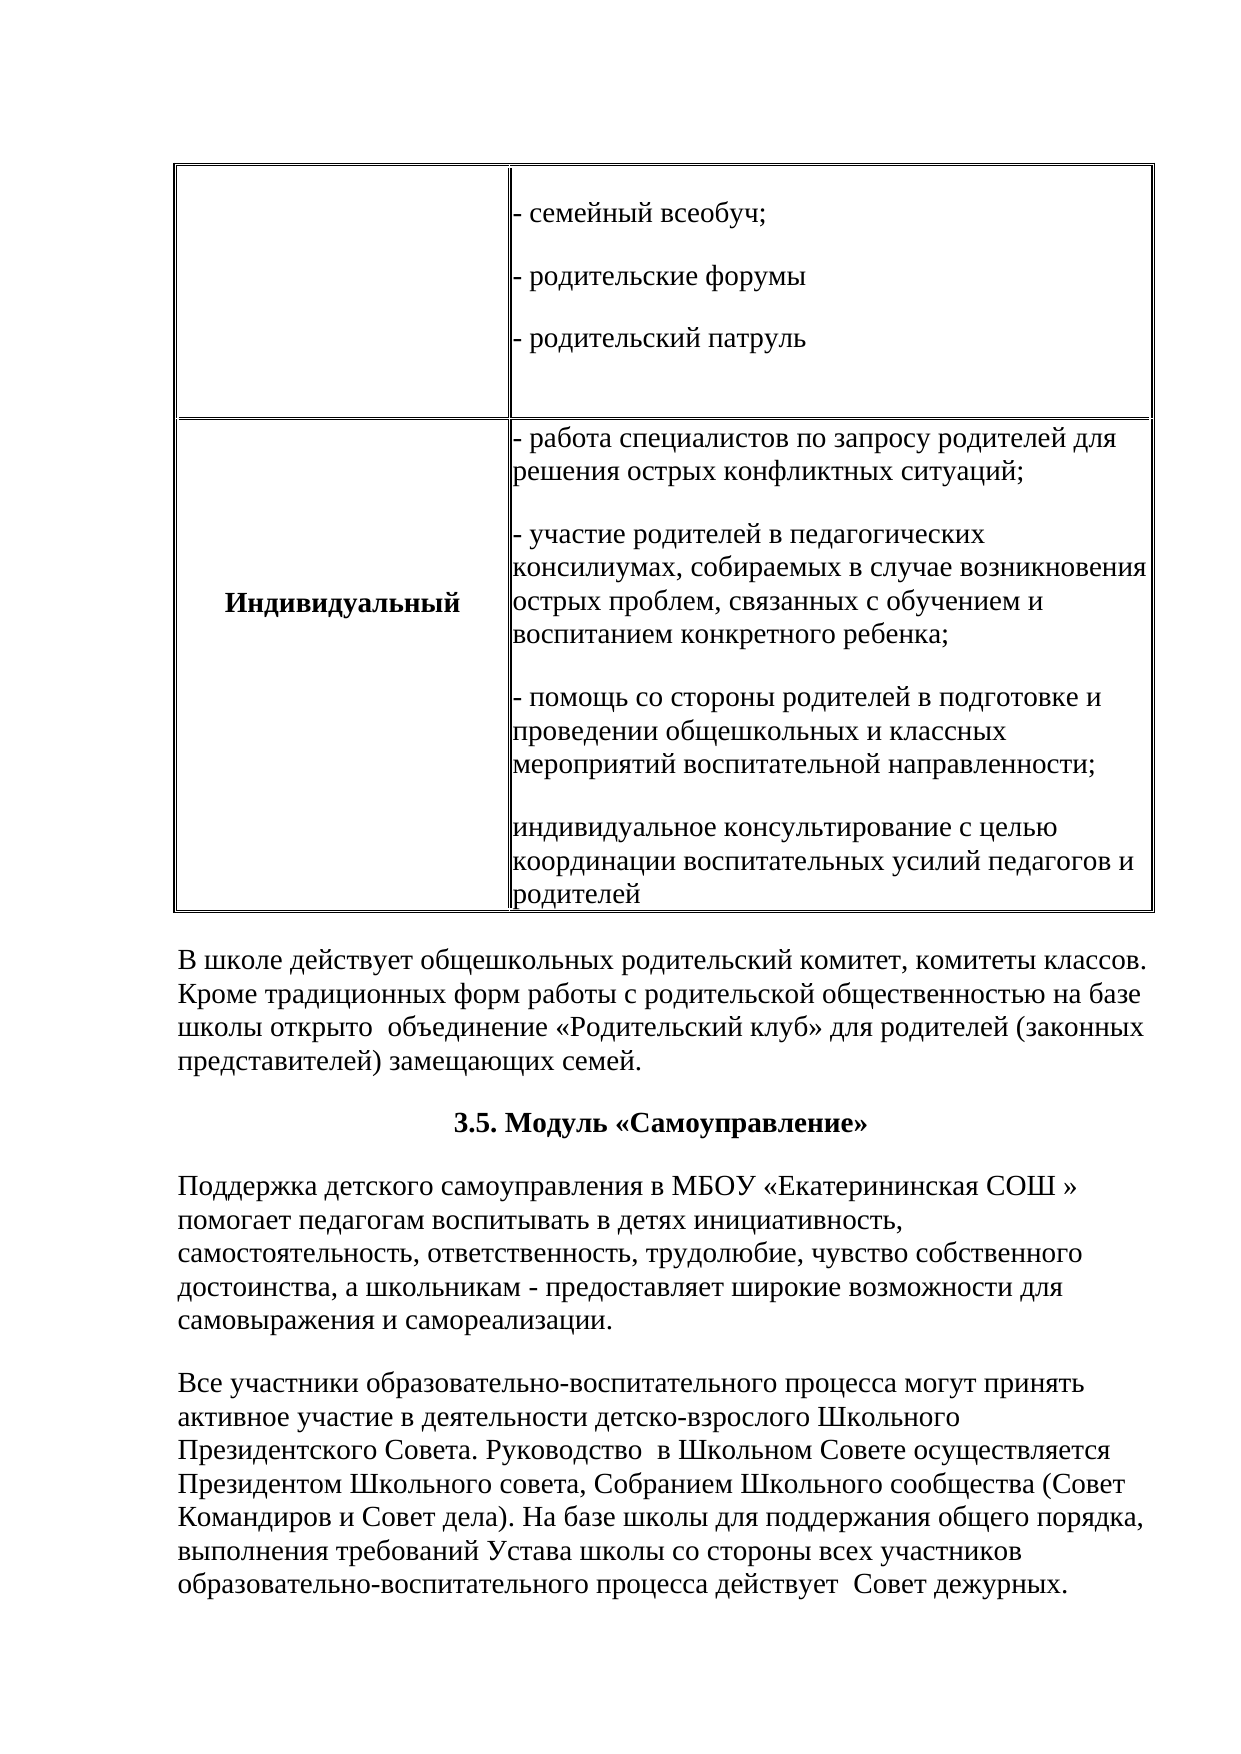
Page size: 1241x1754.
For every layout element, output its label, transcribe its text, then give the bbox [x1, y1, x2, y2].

table_cell Индивидуальный [175, 417, 510, 910]
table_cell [510, 166, 1151, 417]
table_cell Групповой [177, 164, 510, 417]
text 3.5. Модуль «Самоуправление» [177, 1106, 1152, 1139]
table_cell - работа специалистов по запросу родителей для решения острых конфликтных ситуаций; - участие родителей в педагогических консилиумах, собираемых в случае возникновения острых проблем, связанных с обучением и воспитанием конкретного ребенка; - помощь со стороны родителей в подготовке и проведении общешкольных и классных мероприятий воспитательной направленности; индивидуальное консультирование c целью координации воспитательных усилий педагогов и родителей [510, 417, 1153, 910]
text В школе действует общешкольных родительский комитет, комитеты классов. Кроме традиционных форм работы с родительской общественностью на базе школы открыто объединение «Родительский клуб» для родителей (законных представителей) замещающих семей. [177, 942, 1152, 1076]
text Поддержка детского самоуправления в МБОУ «Екатерининская СОШ » помогает педагогам воспитывать в детях инициативность, самостоятельность, ответственность, трудолюбие, чувство собственного достоинства, а школьникам - предоставляет широкие возможности для самовыражения и самореализации. [177, 1168, 1152, 1336]
text Все участники образовательно-воспитательного процесса могут принять активное участие в деятельности детско-взрослого Школьного Президентского Совета. Руководство в Школьном Совете осуществляется Президентом Школьного совета, Собранием Школьного сообщества (Совет Командиров и Совет дела). На базе школы для поддержания общего порядка, выполнения требований Устава школы со стороны всех участников образовательно-воспитательного процесса действует Совет дежурных. [177, 1365, 1152, 1600]
